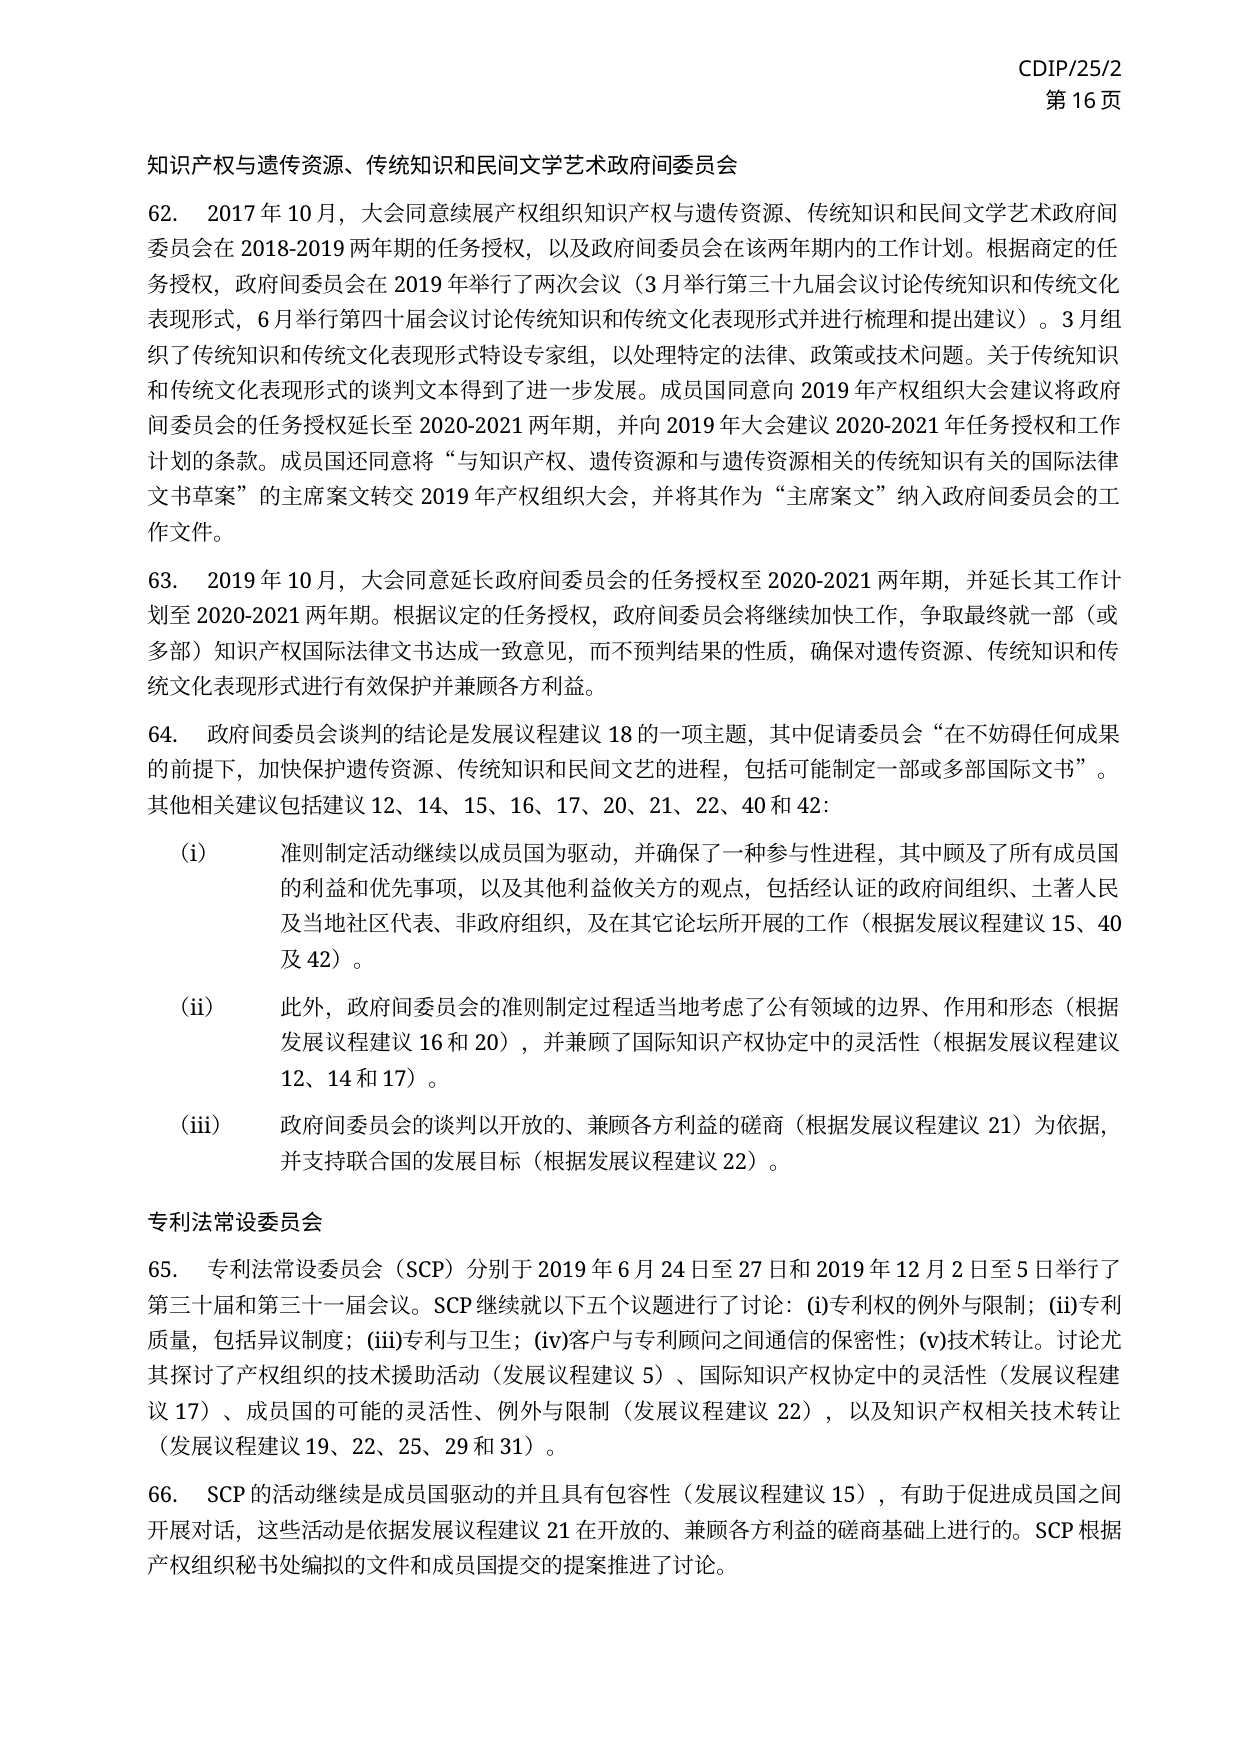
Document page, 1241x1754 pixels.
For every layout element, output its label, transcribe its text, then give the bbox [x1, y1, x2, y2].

list 此外，政府间委员会的准则制定过程适当地考虑了公有领域的边界、作用和形态（根据发展议程建议16和20），并兼顾了国际知识产权协定中的灵活性（根据发展议程建议12、14和17）。 [168, 986, 1122, 1092]
list 2019年10月，大会同意延长政府间委员会的任务授权至2020-2021两年期，并延长其工作计划至2020-2021两年期。根据议定的任务授权，政府间委员会将继续加快工作，争取最终就一部（或多部）知识产权国际法律文书达成一致意见，而不预判结果的性质，确保对遗传资源、传统知识和传统文化表现形式进行有效保护并兼顾各方利益。 [148, 559, 1122, 701]
text 知识产权与遗传资源、传统知识和民间文学艺术政府间委员会 [148, 144, 1122, 180]
list 2017年10月，大会同意续展产权组织知识产权与遗传资源、传统知识和民间文学艺术政府间委员会在2018-2019两年期的任务授权，以及政府间委员会在该两年期内的工作计划。根据商定的任务授权，政府间委员会在2019年举行了两次会议（3月举行第三十九届会议讨论传统知识和传统文化表现形式，6月举行第四十届会议讨论传统知识和传统文化表现形式并进行梳理和提出建议）。3月组织了传统知识和传统文化表现形式特设专家组，以处理特定的法律、政策或技术问题。关于传统知识和传统文化表现形式的谈判文本得到了进一步发展。成员国同意向2019年产权组织大会建议将政府间委员会的任务授权延长至2020-2021两年期，并向2019年大会建议2020-2021年任务授权和工作计划的条款。成员国还同意将“与知识产权、遗传资源和与遗传资源相关的传统知识有关的国际法律文书草案”的主席案文转交2019年产权组织大会，并将其作为“主席案文”纳入政府间委员会的工作文件。 [148, 192, 1122, 547]
list 专利法常设委员会（SCP）分别于2019年6月24日至27日和2019年12月2日至5日举行了第三十届和第三十一届会议。SCP继续就以下五个议题进行了讨论：(i)专利权的例外与限制；(ii)专利质量，包括异议制度；(iii)专利与卫生；(iv)客户与专利顾问之间通信的保密性；(v)技术转让。讨论尤其探讨了产权组织的技术援助活动（发展议程建议5）、国际知识产权协定中的灵活性（发展议程建议17）、成员国的可能的灵活性、例外与限制（发展议程建议22），以及知识产权相关技术转让（发展议程建议19、22、25、29和31）。 [148, 1249, 1122, 1461]
list 政府间委员会谈判的结论是发展议程建议18的一项主题，其中促请委员会“在不妨碍任何成果的前提下，加快保护遗传资源、传统知识和民间文艺的进程，包括可能制定一部或多部国际文书”。其他相关建议包括建议12、14、15、16、17、20、21、22、40和42： [148, 713, 1122, 819]
text 专利法常设委员会 [148, 1201, 1122, 1236]
list 准则制定活动继续以成员国为驱动，并确保了一种参与性进程，其中顾及了所有成员国的利益和优先事项，以及其他利益攸关方的观点，包括经认证的政府间组织、土著人民及当地社区代表、非政府组织，及在其它论坛所开展的工作（根据发展议程建议15、40及42）。 [168, 832, 1122, 974]
list SCP的活动继续是成员国驱动的并且具有包容性（发展议程建议15），有助于促进成员国之间开展对话，这些活动是依据发展议程建议21在开放的、兼顾各方利益的磋商基础上进行的。SCP根据产权组织秘书处编拟的文件和成员国提交的提案推进了讨论。 [148, 1474, 1122, 1580]
list 政府间委员会的谈判以开放的、兼顾各方利益的磋商（根据发展议程建议21）为依据，并支持联合国的发展目标（根据发展议程建议22）。 [168, 1105, 1122, 1176]
